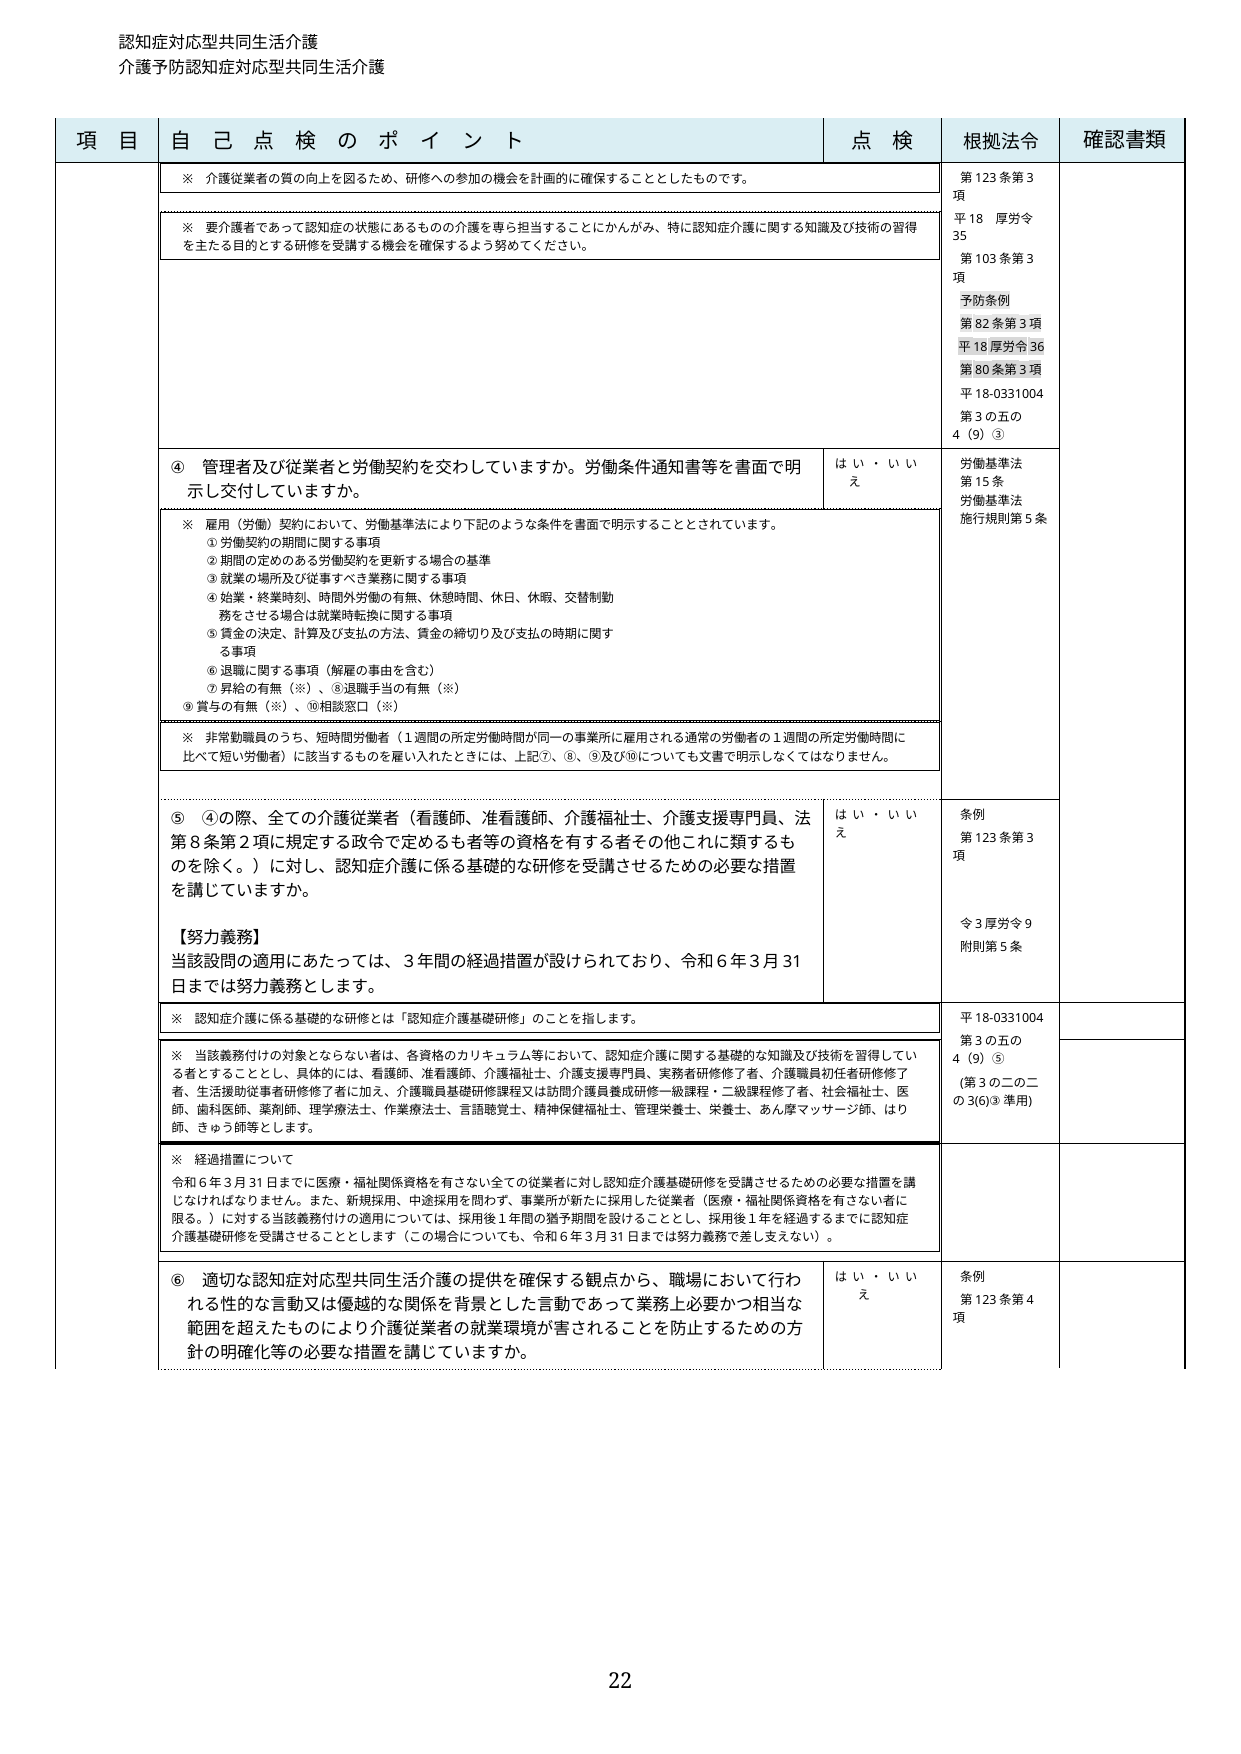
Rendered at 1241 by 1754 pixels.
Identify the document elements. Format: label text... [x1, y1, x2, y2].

table_cell はい・いいえ [824, 799, 941, 1002]
table_header 自 己 点 検 の ポ イ ン ト [159, 118, 823, 162]
table_cell 労働基準法 第15条 労働基準法 施行規則第5条 [942, 449, 1059, 799]
table_cell [159, 1144, 941, 1261]
table_cell ⑤ ④の際、全ての介護従業者（看護師、准看護師、介護福祉士、介護支援専門員、法第８条第２項に規定する政令で定めるも者等の資格を有する者その他これに類するものを除く。）に対し、認知症介護に係る基礎的な研修を受講させるための必要な措置を講じていますか。 【努力義務】 当該設問の適用にあたっては、３年間の経過措置が設けられており、令和６年３月31日までは努力義務とします。 [159, 799, 823, 1002]
table_cell [1060, 1040, 1184, 1142]
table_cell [942, 163, 1059, 448]
table_cell [159, 1003, 941, 1038]
table_cell [161, 510, 939, 720]
table_cell 平18-0331004 第3の五の4（9）⑤ (第3の二の二の3(6)③準用) [942, 1003, 1059, 1142]
table_cell [159, 212, 941, 448]
table_cell はい・いいえ [824, 1262, 941, 1368]
table_header 項 目 [56, 118, 158, 162]
table_cell [1060, 1144, 1184, 1261]
table_cell ④ 管理者及び従業者と労働契約を交わしていますか。労働条件通知書等を書面で明示し交付していますか。 [159, 449, 823, 508]
table_cell [159, 163, 941, 211]
table_header 確認書類 [1060, 118, 1184, 162]
table_cell 条例 第123条第4項 [942, 1262, 1059, 1368]
table_cell [161, 1041, 939, 1141]
table_cell [942, 1144, 1059, 1261]
table_cell [159, 722, 941, 799]
table_cell [1060, 799, 1184, 1002]
table_header 点 検 [824, 118, 941, 162]
table_cell 条例 第123条第3項 令3厚労令9 附則第5条 [942, 800, 1059, 1002]
table_header 根拠法令 [942, 118, 1059, 162]
table_cell はい・いいえ [824, 449, 941, 508]
table_cell ⑥ 適切な認知症対応型共同生活介護の提供を確保する観点から、職場において行われる性的な言動又は優越的な関係を背景とした言動であって業務上必要かつ相当な範囲を超えたものにより介護従業者の就業環境が害されることを防止するための方針の明確化等の必要な措置を講じていますか。 [159, 1262, 823, 1368]
table_cell [1060, 1262, 1184, 1368]
table_cell [1060, 1003, 1184, 1038]
